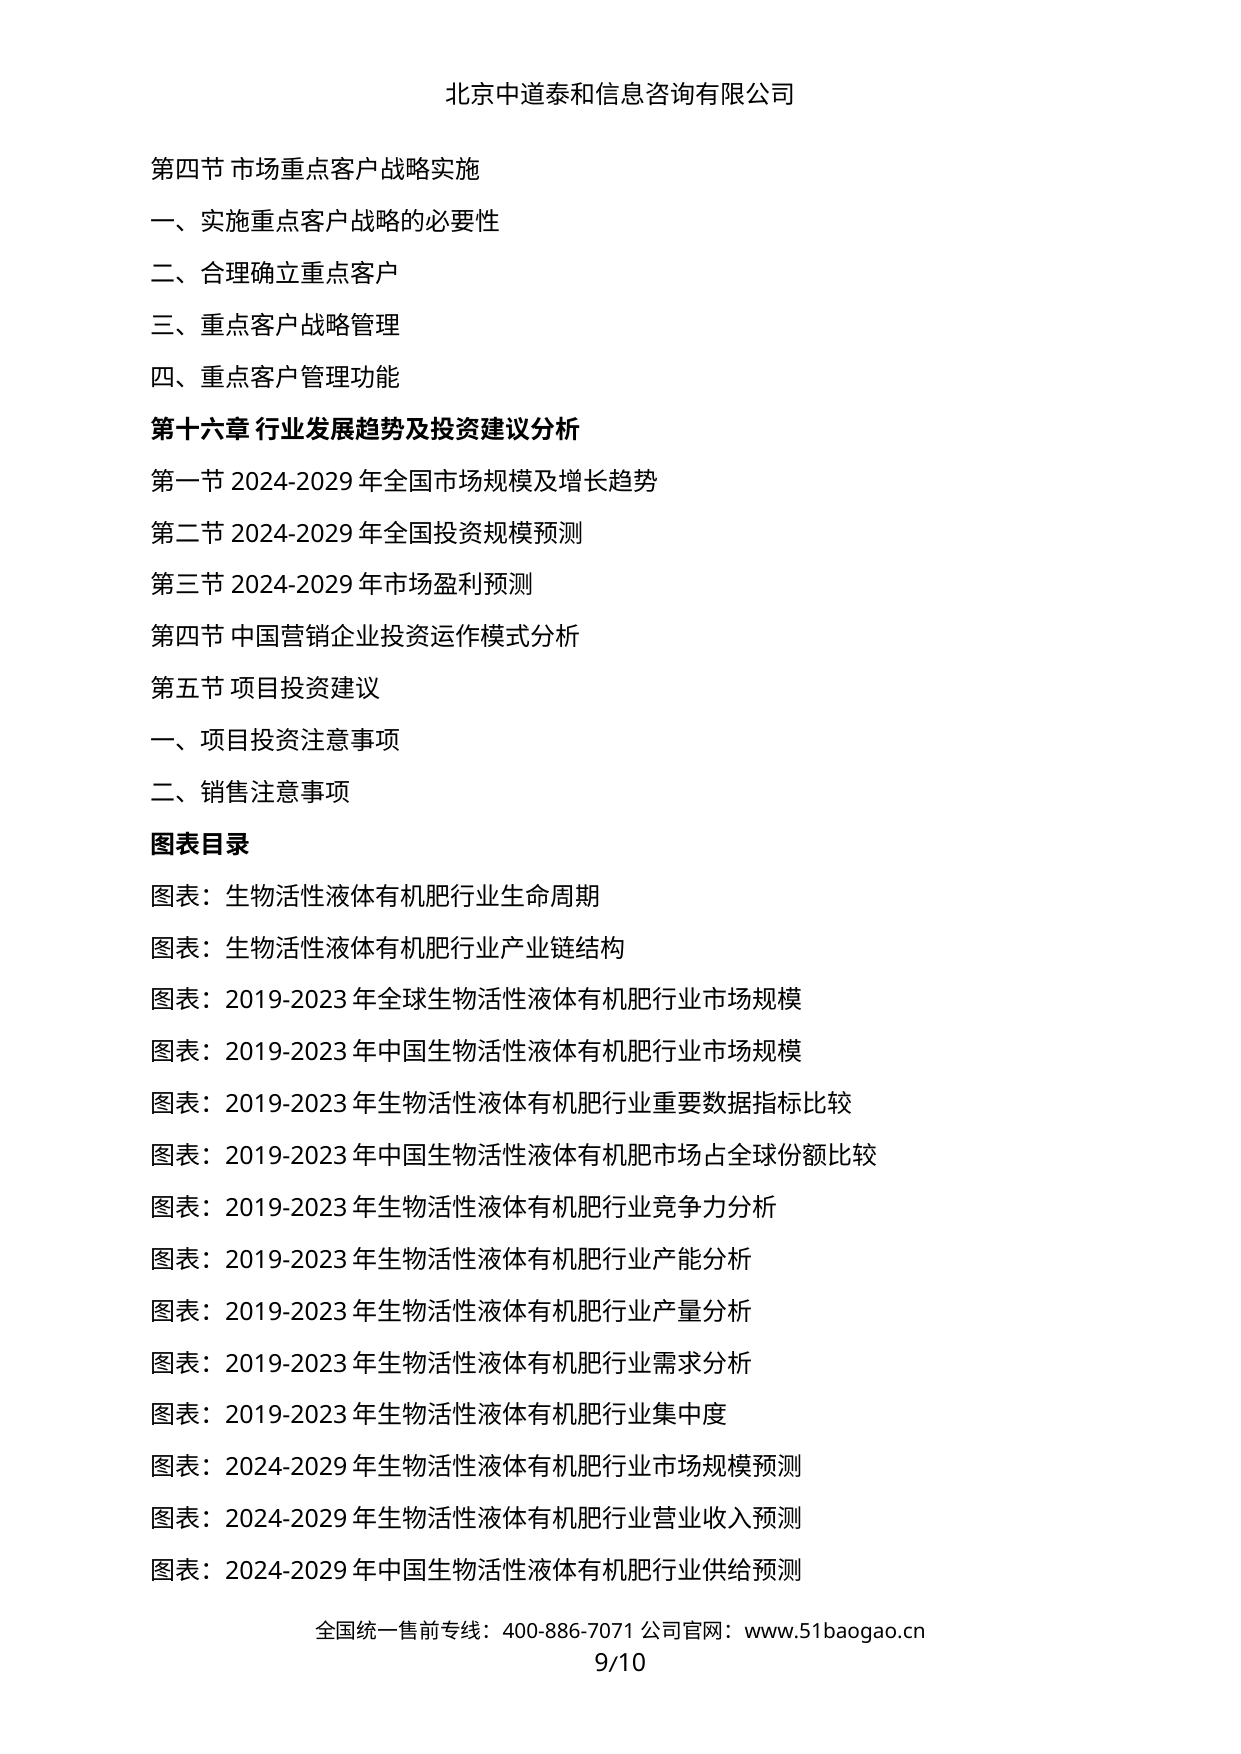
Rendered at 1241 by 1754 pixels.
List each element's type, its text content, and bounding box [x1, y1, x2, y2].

text 图表：生物活性液体有机肥行业产业链结构 [150, 928, 1090, 964]
text 图表：2024-2029年中国生物活性液体有机肥行业供给预测 [150, 1551, 1090, 1587]
text 第一节 2024-2029年全国市场规模及增长趋势 [150, 461, 1090, 497]
text 图表：2019-2023年全球生物活性液体有机肥行业市场规模 [150, 980, 1090, 1016]
text 图表：2019-2023年中国生物活性液体有机肥市场占全球份额比较 [150, 1136, 1090, 1172]
text 第四节 市场重点客户战略实施 [150, 150, 1090, 186]
text 三、重点客户战略管理 [150, 306, 1090, 342]
text 一、实施重点客户战略的必要性 [150, 202, 1090, 238]
text 图表：2019-2023年生物活性液体有机肥行业产量分析 [150, 1291, 1090, 1327]
text 二、合理确立重点客户 [150, 254, 1090, 290]
text 图表：2024-2029年生物活性液体有机肥行业营业收入预测 [150, 1499, 1090, 1535]
text 第五节 项目投资建议 [150, 669, 1090, 705]
text 一、项目投资注意事项 [150, 721, 1090, 757]
text 图表：2019-2023年生物活性液体有机肥行业需求分析 [150, 1343, 1090, 1379]
text 第十六章 行业发展趋势及投资建议分析 [150, 409, 1090, 446]
text 四、重点客户管理功能 [150, 357, 1090, 394]
text 第二节 2024-2029年全国投资规模预测 [150, 513, 1090, 549]
text 图表：2019-2023年生物活性液体有机肥行业集中度 [150, 1395, 1090, 1431]
text 图表目录 [150, 824, 1090, 861]
text 图表：2019-2023年生物活性液体有机肥行业竞争力分析 [150, 1187, 1090, 1224]
text 二、销售注意事项 [150, 772, 1090, 809]
text 图表：2019-2023年生物活性液体有机肥行业产能分析 [150, 1239, 1090, 1276]
text 图表：生物活性液体有机肥行业生命周期 [150, 876, 1090, 912]
text 图表：2024-2029年生物活性液体有机肥行业市场规模预测 [150, 1447, 1090, 1483]
text 图表：2019-2023年生物活性液体有机肥行业重要数据指标比较 [150, 1084, 1090, 1120]
text 第四节 中国营销企业投资运作模式分析 [150, 617, 1090, 653]
text 第三节 2024-2029年市场盈利预测 [150, 565, 1090, 601]
text 图表：2019-2023年中国生物活性液体有机肥行业市场规模 [150, 1032, 1090, 1068]
